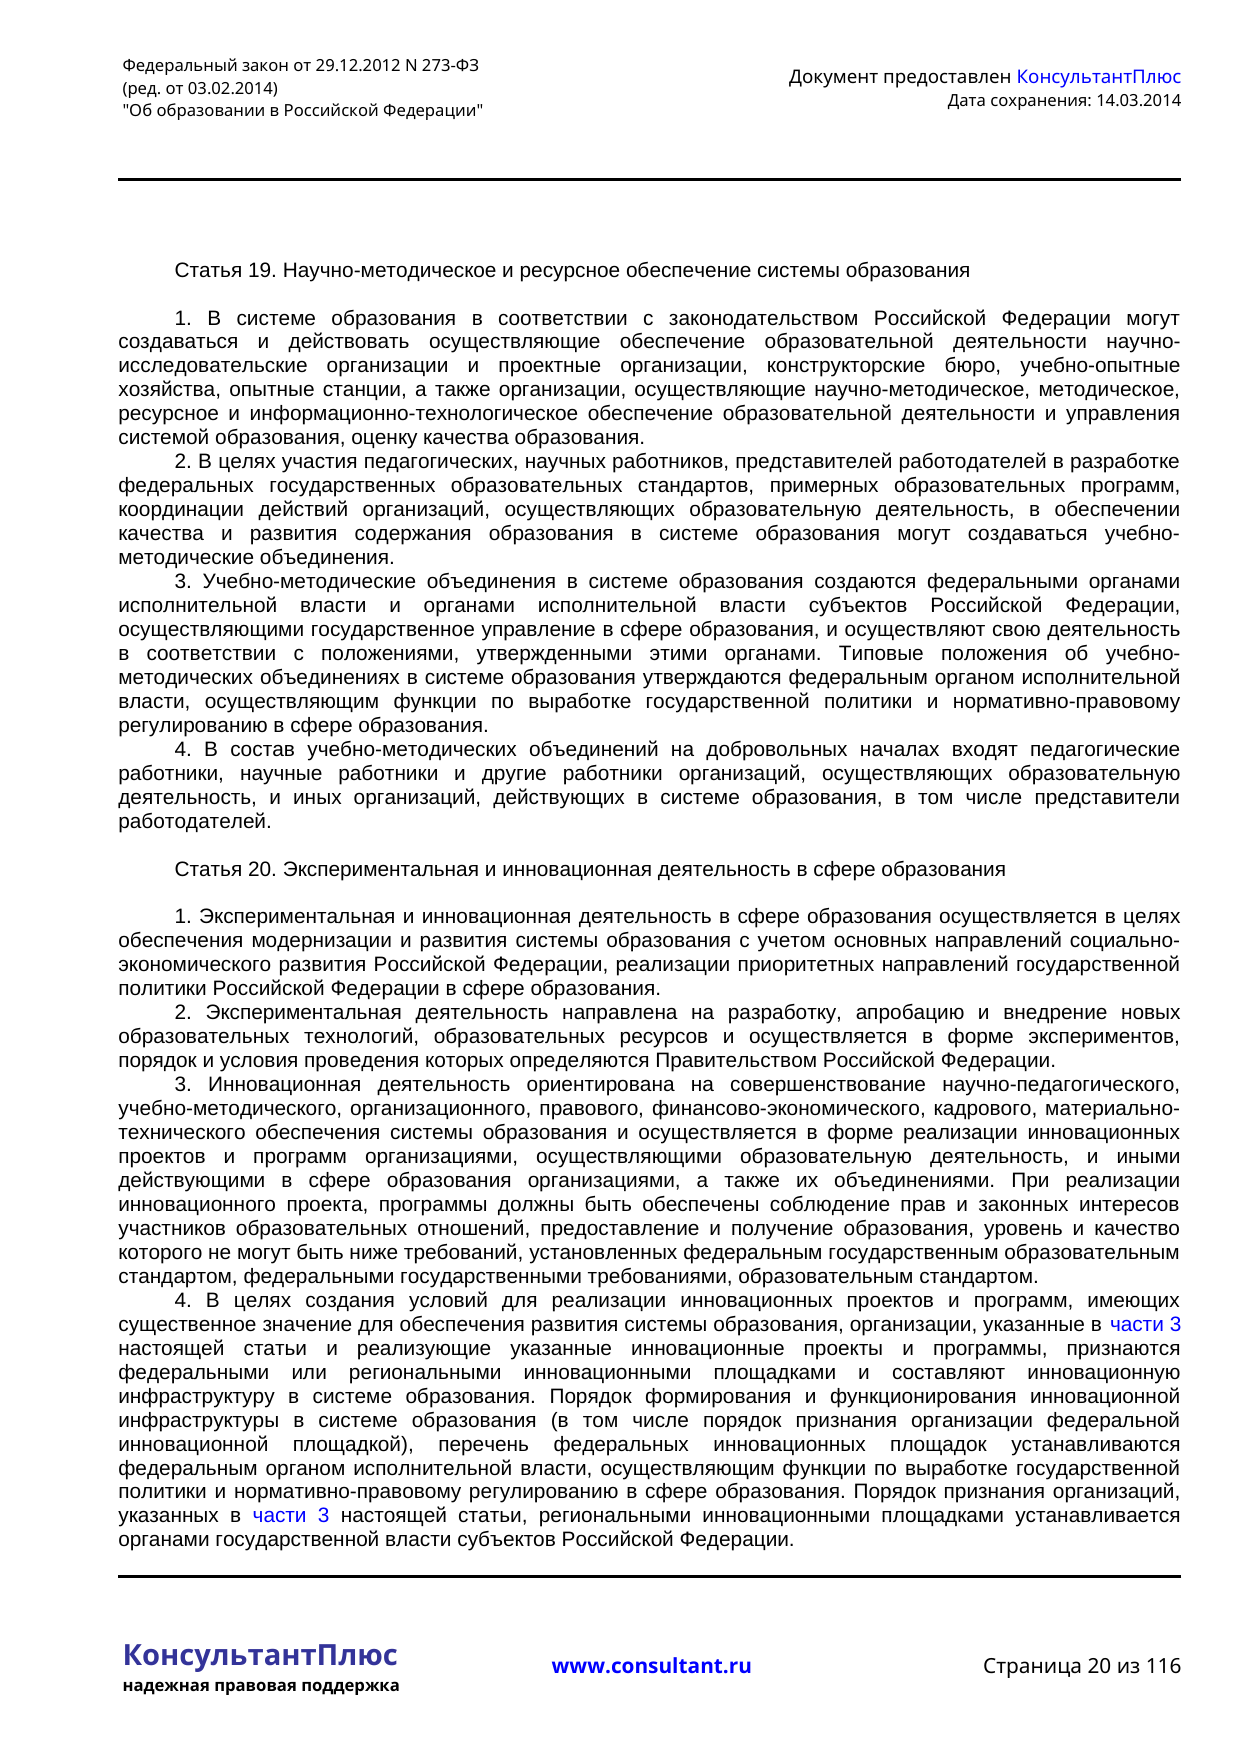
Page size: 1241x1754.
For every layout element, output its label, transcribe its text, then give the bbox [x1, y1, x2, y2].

text Статья 19. Научно-методическое и ресурсное обеспечение системы образования [118, 257, 1181, 281]
text 3. Инновационная деятельность ориентирована на совершенствование научно-педагогического, учебно-методического, организационного, правового, финансово-экономического, кадрового, материально-технического обеспечения системы образования и осуществляется в форме реализации инновационных проектов и программ организациями, осуществляющими образовательную деятельность, и иными действующими в сфере образования организациями, а также их объединениями. При реализации инновационного проекта, программы должны быть обеспечены соблюдение прав и законных интересов участников образовательных отношений, предоставление и получение образования, уровень и качество которого не могут быть ниже требований, установленных федеральным государственным образовательным стандартом, федеральными государственными требованиями, образовательным стандартом. [118, 1072, 1181, 1288]
text 3. Учебно-методические объединения в системе образования создаются федеральными органами исполнительной власти и органами исполнительной власти субъектов Российской Федерации, осуществляющими государственное управление в сфере образования, и осуществляют свою деятельность в соответствии с положениями, утвержденными этими органами. Типовые положения об учебно-методических объединениях в системе образования утверждаются федеральным органом исполнительной власти, осуществляющим функции по выработке государственной политики и нормативно-правовому регулированию в сфере образования. [118, 569, 1181, 737]
text 2. Экспериментальная деятельность направлена на разработку, апробацию и внедрение новых образовательных технологий, образовательных ресурсов и осуществляется в форме экспериментов, порядок и условия проведения которых определяются Правительством Российской Федерации. [118, 1000, 1181, 1072]
text Статья 20. Экспериментальная и инновационная деятельность в сфере образования [118, 856, 1181, 880]
text 4. В целях создания условий для реализации инновационных проектов и программ, имеющих существенное значение для обеспечения развития системы образования, организации, указанные в части 3 настоящей статьи и реализующие указанные инновационные проекты и программы, признаются федеральными или региональными инновационными площадками и составляют инновационную инфраструктуру в системе образования. Порядок формирования и функционирования инновационной инфраструктуры в системе образования (в том числе порядок признания организации федеральной инновационной площадкой), перечень федеральных инновационных площадок устанавливаются федеральным органом исполнительной власти, осуществляющим функции по выработке государственной политики и нормативно-правовому регулированию в сфере образования. Порядок признания организаций, указанных в части 3 настоящей статьи, региональными инновационными площадками устанавливается органами государственной власти субъектов Российской Федерации. [118, 1288, 1181, 1551]
text 4. В состав учебно-методических объединений на добровольных началах входят педагогические работники, научные работники и другие работники организаций, осуществляющих образовательную деятельность, и иных организаций, действующих в системе образования, в том числе представители работодателей. [118, 737, 1181, 832]
text 2. В целях участия педагогических, научных работников, представителей работодателей в разработке федеральных государственных образовательных стандартов, примерных образовательных программ, координации действий организаций, осуществляющих образовательную деятельность, в обеспечении качества и развития содержания образования в системе образования могут создаваться учебно-методические объединения. [118, 449, 1181, 569]
text 1. В системе образования в соответствии с законодательством Российской Федерации могут создаваться и действовать осуществляющие обеспечение образовательной деятельности научно-исследовательские организации и проектные организации, конструкторские бюро, учебно-опытные хозяйства, опытные станции, а также организации, осуществляющие научно-методическое, методическое, ресурсное и информационно-технологическое обеспечение образовательной деятельности и управления системой образования, оценку качества образования. [118, 305, 1181, 449]
text 1. Экспериментальная и инновационная деятельность в сфере образования осуществляется в целях обеспечения модернизации и развития системы образования с учетом основных направлений социально-экономического развития Российской Федерации, реализации приоритетных направлений государственной политики Российской Федерации в сфере образования. [118, 904, 1181, 1000]
